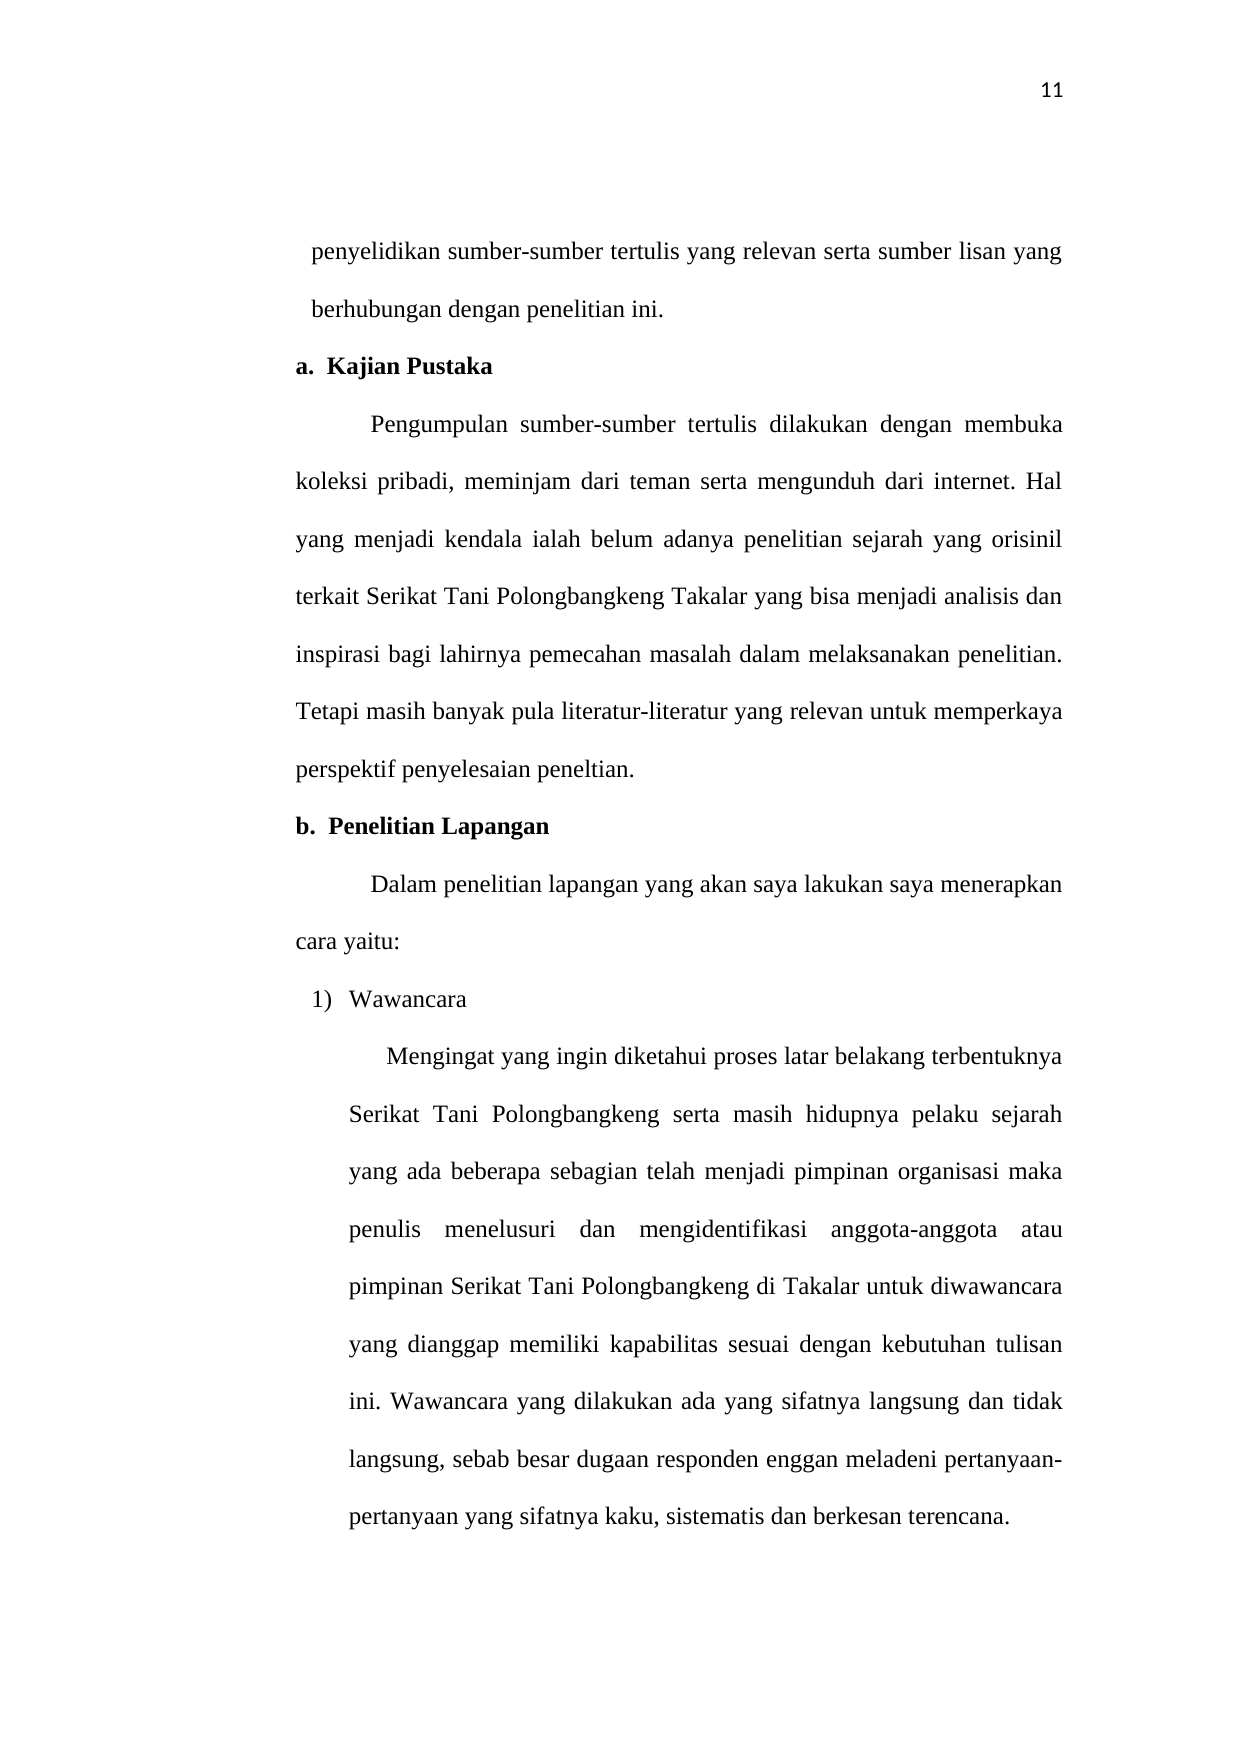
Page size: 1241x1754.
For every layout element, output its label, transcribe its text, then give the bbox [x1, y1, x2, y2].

text Dalam penelitian lapangan yang akan saya lakukan saya menerapkan cara yaitu: [295, 869, 1063, 955]
text Pengumpulan sumber-sumber tertulis dilakukan dengan membuka koleksi pribadi, meminjam dari teman serta mengunduh dari internet. Hal yang menjadi kendala ialah belum adanya penelitian sejarah yang orisinil terkait Serikat Tani Polongbangkeng Takalar yang bisa menjadi analisis dan inspirasi bagi lahirnya pemecahan masalah dalam melaksanakan penelitian. Tetapi masih banyak pula literatur-literatur yang relevan untuk memperkaya perspektif penyelesaian peneltian. [295, 409, 1063, 782]
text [311, 236, 1063, 322]
text b. Penelitian Lapangan [236, 811, 1063, 840]
list Mengingat yang ingin diketahui proses latar belakang terbentuknya Serikat Tani Polongbangkeng serta masih hidupnya pelaku sejarah yang ada beberapa sebagian telah menjadi pimpinan organisasi maka penulis menelusuri dan mengidentifikasi anggota-anggota atau pimpinan Serikat Tani Polongbangkeng di Takalar untuk diwawancara yang dianggap memiliki kapabilitas sesuai dengan kebutuhan tulisan ini. Wawancara yang dilakukan ada yang sifatnya langsung dan tidak langsung, sebab besar dugaan responden enggan meladeni pertanyaan-pertanyaan yang sifatnya kaku, sistematis dan berkesan terencana. [349, 1041, 1063, 1530]
list Wawancara [311, 984, 1063, 1012]
text a. Kajian Pustaka [236, 351, 1063, 380]
